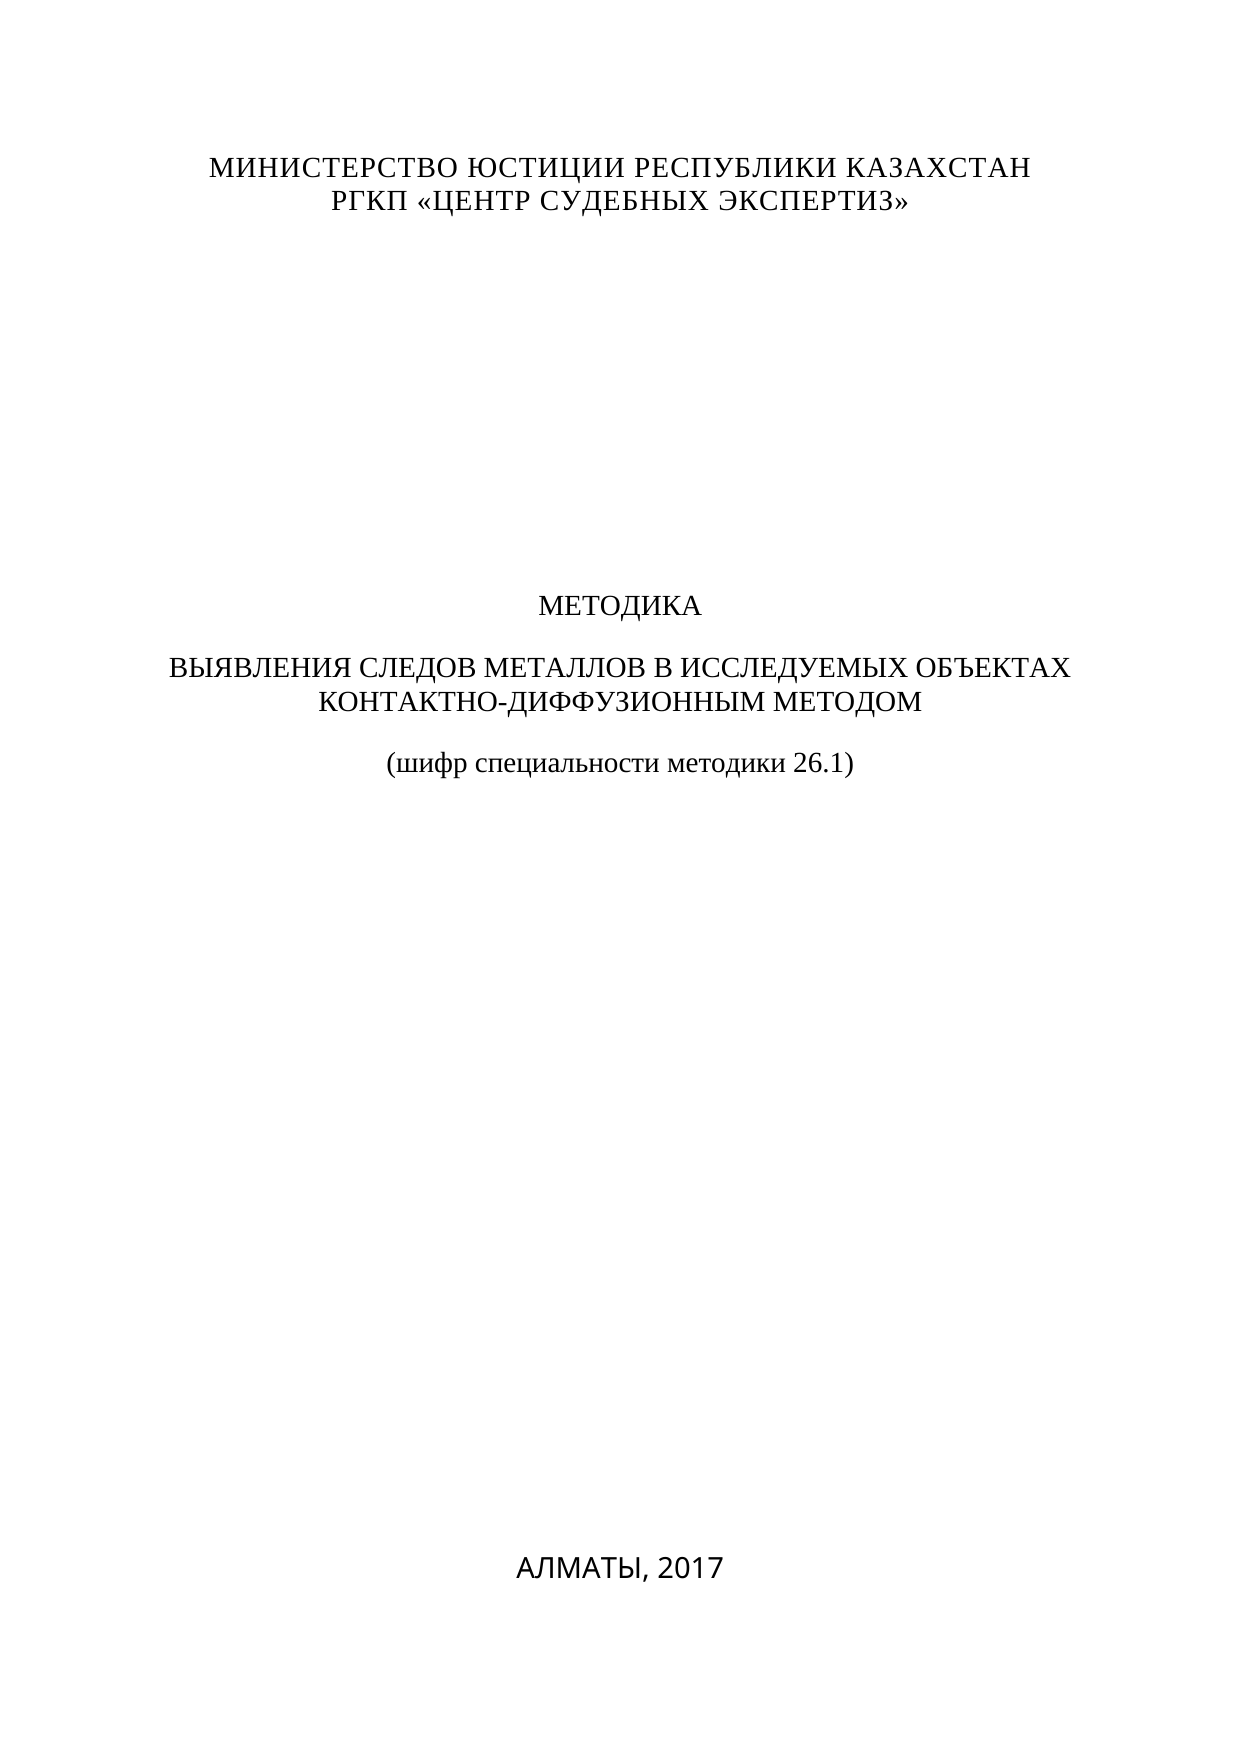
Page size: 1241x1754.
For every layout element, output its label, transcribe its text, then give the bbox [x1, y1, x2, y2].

text МИНИСТЕРСТВО ЮСТИЦИИ РЕСПУБЛИКИ КАЗАХСТАН [150, 150, 1090, 183]
text (шифр специальности методики 26.1) [150, 746, 1090, 779]
text ВЫЯВЛЕНИЯ СЛЕДОВ МЕТАЛЛОВ В ИССЛЕДУЕМЫХ ОБЪЕКТАХ КОНТАКТНО-ДИФФУЗИОННЫМ МЕТОДОМ [150, 651, 1090, 746]
text АЛМАТЫ, 2017 [150, 1547, 1090, 1587]
text МЕТОДИКА [150, 588, 1090, 622]
text РГКП «ЦЕНТР СУДЕБНЫХ ЭКСПЕРТИЗ» [150, 183, 1090, 217]
